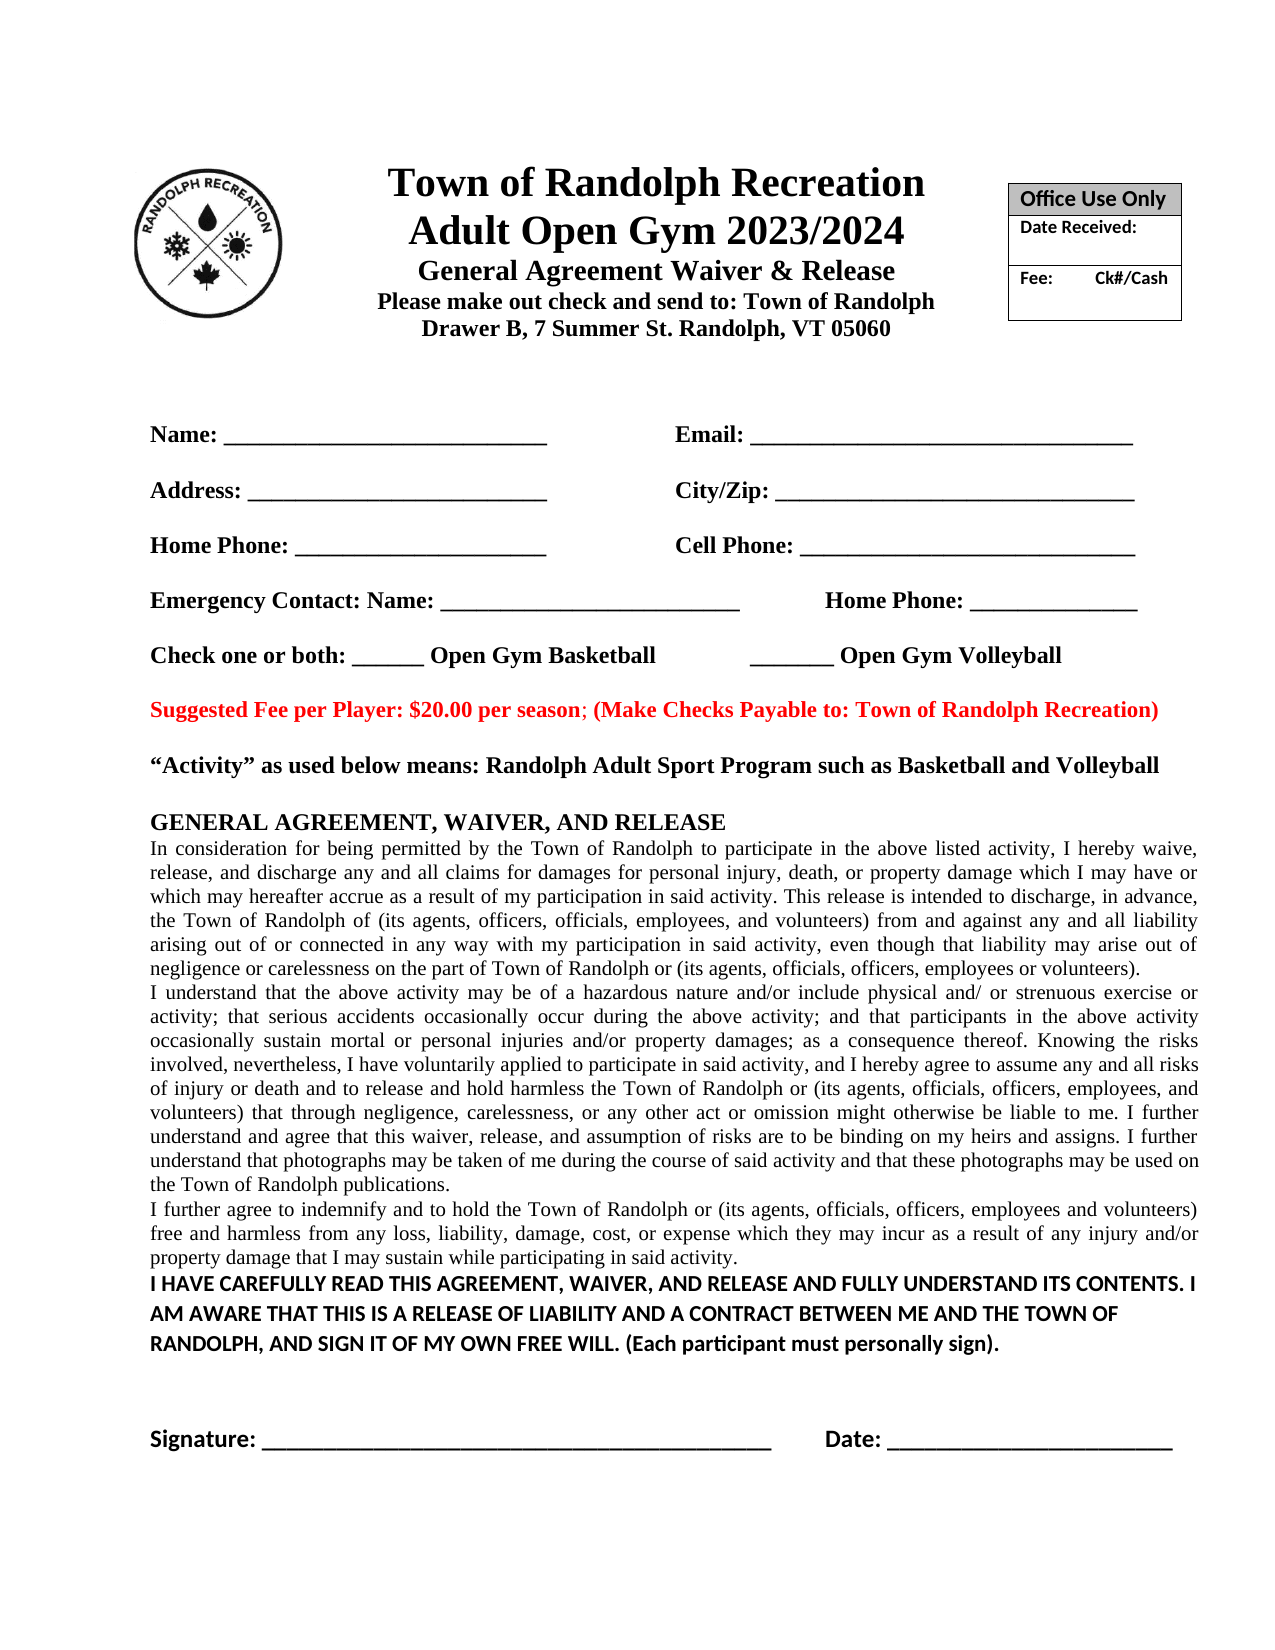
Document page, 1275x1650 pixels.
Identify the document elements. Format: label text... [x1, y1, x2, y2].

text Signature: _________________________________________ Date: _______________________ [150, 1423, 1200, 1453]
text Address: _________________________ City/Zip: ______________________________ [150, 448, 1200, 503]
text I understand that the above activity may be of a hazardous nature and/or include physical and/ or strenuous exercise or activity; that serious accidents occasionally occur during the above activity; and that participants in the above activity occasionally sustain mortal or personal injuries and/or property damages; as a consequence thereof. Knowing the risks involved, nevertheless, I have voluntarily applied to participate in said activity, and I hereby agree to assume any and all risks of injury or death and to release and hold harmless the Town of Randolph or (its agents, officials, officers, employees, and volunteers) that through negligence, carelessness, or any other act or omission might otherwise be liable to me. I further understand and agree that this waiver, release, and assumption of risks are to be binding on my heirs and assigns. I further understand that photographs may be taken of me during the course of said activity and that these photographs may be used on the Town of Randolph publications. [150, 980, 1200, 1196]
text In consideration for being permitted by the Town of Randolph to participate in the above listed activity, I hereby waive, release, and discharge any and all claims for damages for personal injury, death, or property damage which I may have or which may hereafter accrue as a result of my participation in said activity. This release is intended to discharge, in advance, the Town of Randolph of (its agents, officers, officials, employees, and volunteers) from and against any and all liability arising out of or connected in any way with my participation in said activity, even though that liability may arise out of negligence or carelessness on the part of Town of Randolph or (its agents, officials, officers, employees or volunteers). [150, 836, 1200, 980]
table_cell Date Received: [1009, 216, 1181, 265]
text I further agree to indemnify and to hold the Town of Randolph or (its agents, officials, officers, employees and volunteers) free and harmless from any loss, liability, damage, cost, or expense which they may incur as a result of any injury and/or property damage that I may sustain while participating in said activity. [150, 1196, 1200, 1269]
text Emergency Contact: Name: _________________________ Home Phone: ______________ [150, 558, 1200, 614]
table_cell Fee: Ck#/Cash [1009, 266, 1181, 319]
text Home Phone: _____________________ Cell Phone: ____________________________ [150, 503, 1200, 558]
text GENERAL AGREEMENT, WAIVER, AND RELEASE [150, 808, 1200, 836]
text I HAVE CAREFULLY READ THIS AGREEMENT, WAIVER, AND RELEASE AND FULLY UNDERSTAND ITS CONTENTS. I AM AWARE THAT THIS IS A RELEASE OF LIABILITY AND A CONTRACT BETWEEN ME AND THE TOWN OF RANDOLPH, AND SIGN IT OF MY OWN FREE WILL. (Each participant must personally sign). [150, 1269, 1200, 1357]
text “Activity” as used below means: Randolph Adult Sport Program such as Basketball and Volleyball [150, 752, 1200, 808]
text Check one or both: ______ Open Gym Basketball _______ Open Gym Volleyball [150, 614, 1200, 669]
table_header Office Use Only [1009, 184, 1181, 215]
picture [128, 160, 284, 324]
text Name: ___________________________ Email: ________________________________ [150, 420, 1200, 448]
text Suggested Fee per Player: $20.00 per season; (Make Checks Payable to: Town of Randolph Recreation) [150, 696, 1200, 723]
